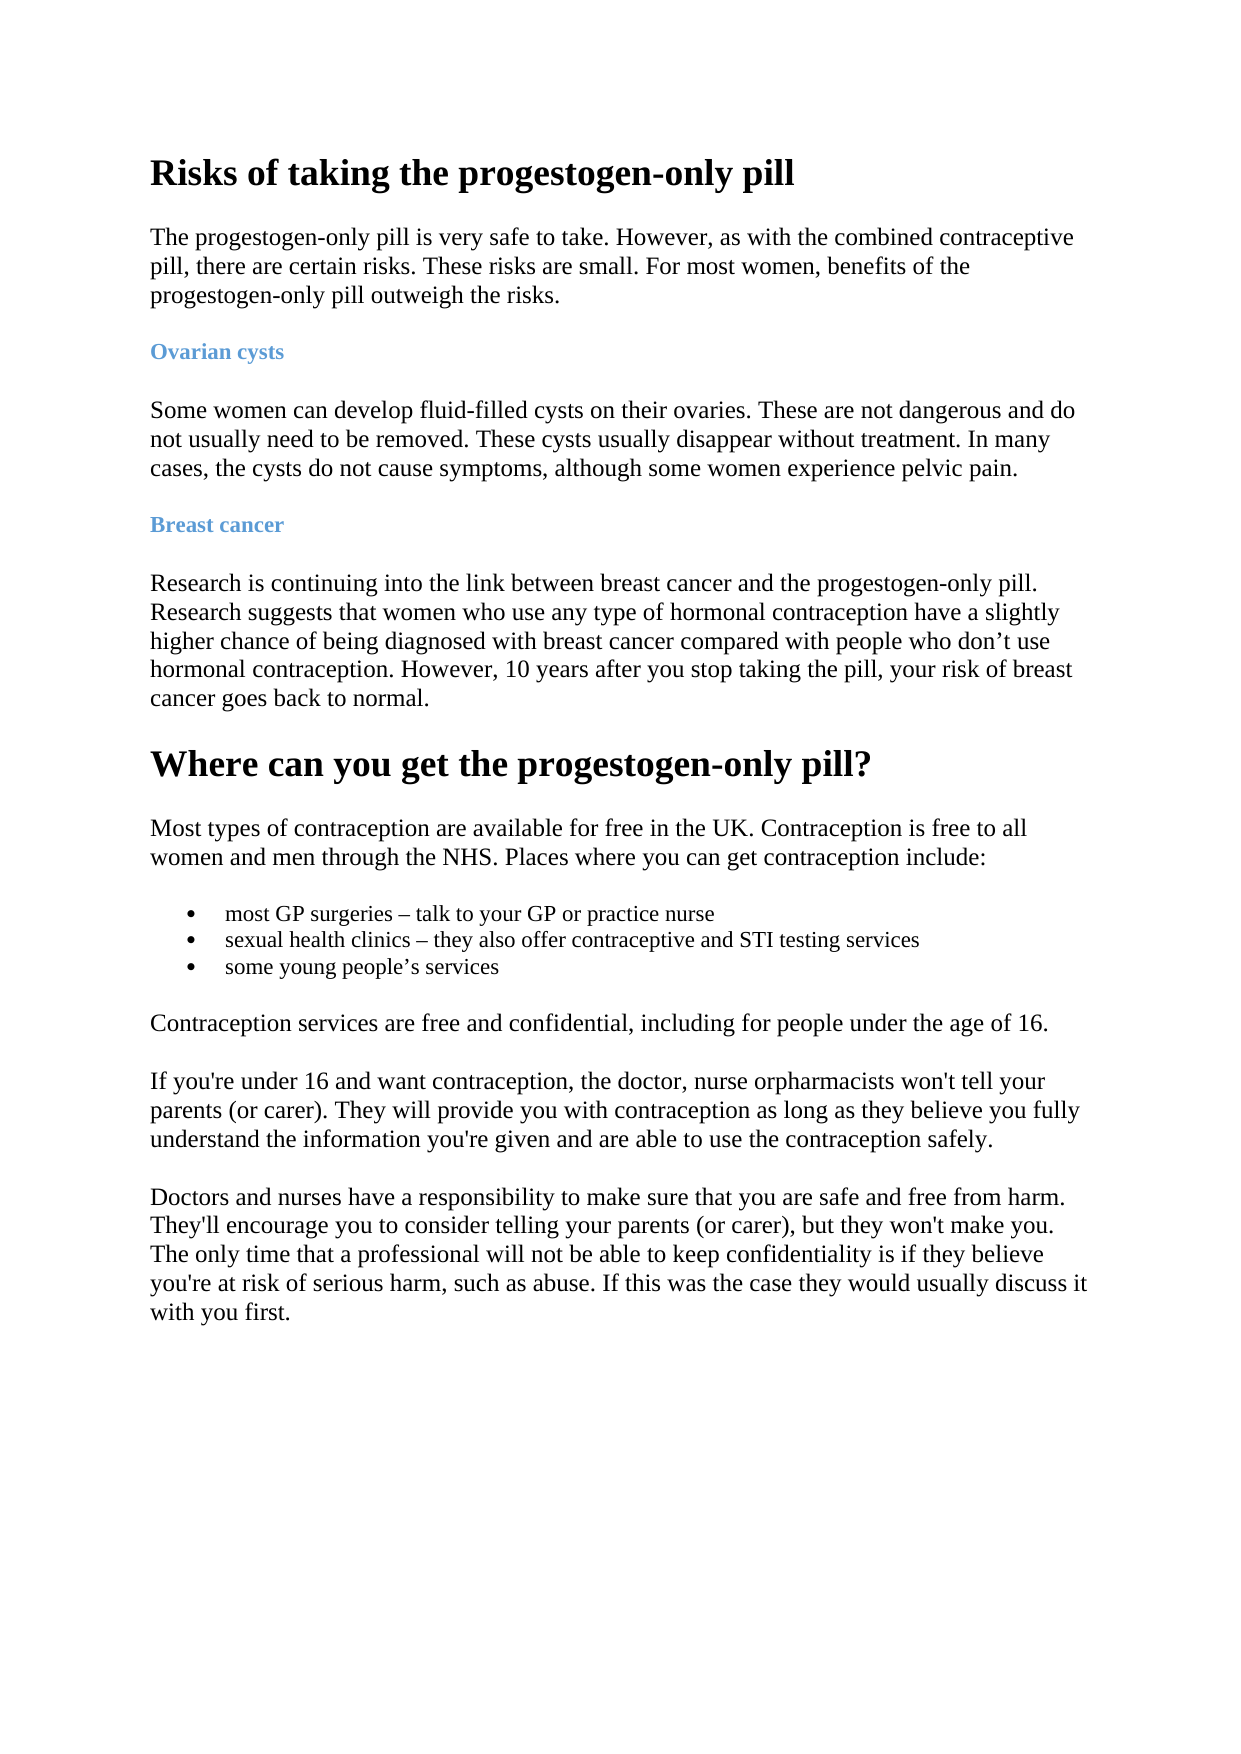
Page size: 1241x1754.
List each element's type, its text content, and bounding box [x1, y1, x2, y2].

subtitle Breast cancer [150, 511, 1090, 537]
subtitle Where can you get the progestogen-only pill? [150, 741, 1090, 784]
list sexual health clinics – they also offer contraceptive and STI testing services [187, 927, 1090, 953]
text If you're under 16 and want contraception, the doctor, nurse orpharmacists won't tell your parents (or carer). They will provide you with contraception as long as they believe you fully understand the information you're given and are able to use the contraception safely. [150, 1066, 1090, 1153]
subtitle Risks of taking the progestogen-only pill [150, 150, 1090, 193]
text Research is continuing into the link between breast cancer and the progestogen-only pill. Research suggests that women who use any type of hormonal contraception have a slightly higher chance of being diagnosed with breast cancer compared with people who don’t use hormonal contraception. However, 10 years after you stop taking the pill, your risk of breast cancer goes back to normal. [150, 568, 1090, 712]
text Some women can develop fluid-filled cysts on their ovaries. These are not dangerous and do not usually need to be removed. These cysts usually disappear without treatment. In many cases, the cysts do not cause symptoms, although some women experience pelvic pain. [150, 395, 1090, 482]
list most GP surgeries – talk to your GP or practice nurse [187, 900, 1090, 927]
text Contraception services are free and confidential, including for people under the age of 16. [150, 1008, 1090, 1037]
text The progestogen-only pill is very safe to take. However, as with the combined contraceptive pill, there are certain risks. These risks are small. For most women, benefits of the progestogen-only pill outweigh the risks. [150, 222, 1090, 308]
list some young people’s services [187, 953, 1090, 979]
text Most types of contraception are available for free in the UK. Contraception is free to all women and men through the NHS. Places where you can get contraception include: [150, 813, 1090, 871]
subtitle Ovarian cysts [150, 338, 1090, 364]
text Doctors and nurses have a responsibility to make sure that you are safe and free from harm. They'll encourage you to consider telling your parents (or carer), but they won't make you. The only time that a professional will not be able to keep confidentiality is if they believe you're at risk of serious harm, such as abuse. If this was the case they would usually discuss it with you first. [150, 1182, 1090, 1326]
